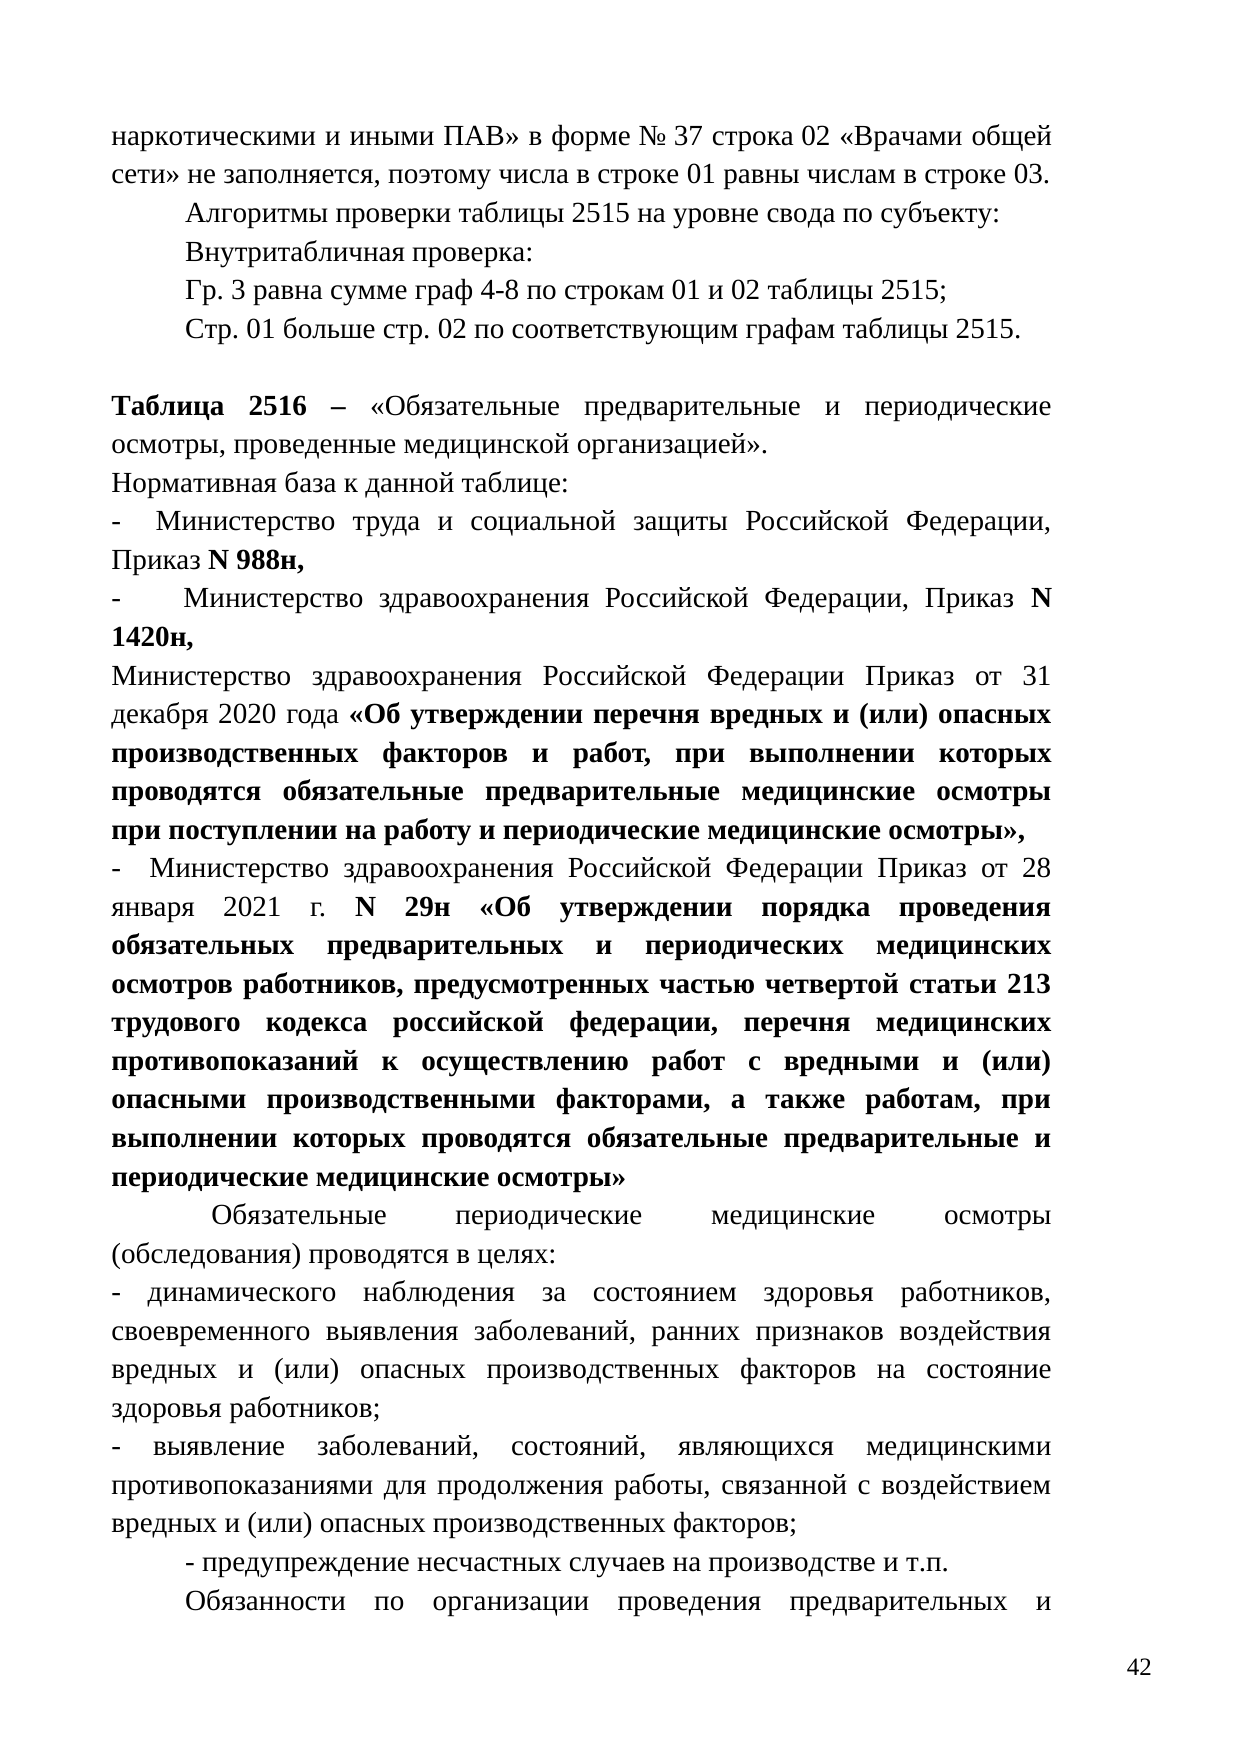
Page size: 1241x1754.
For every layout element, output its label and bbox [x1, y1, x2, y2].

table_cell [89, 118, 1086, 1616]
